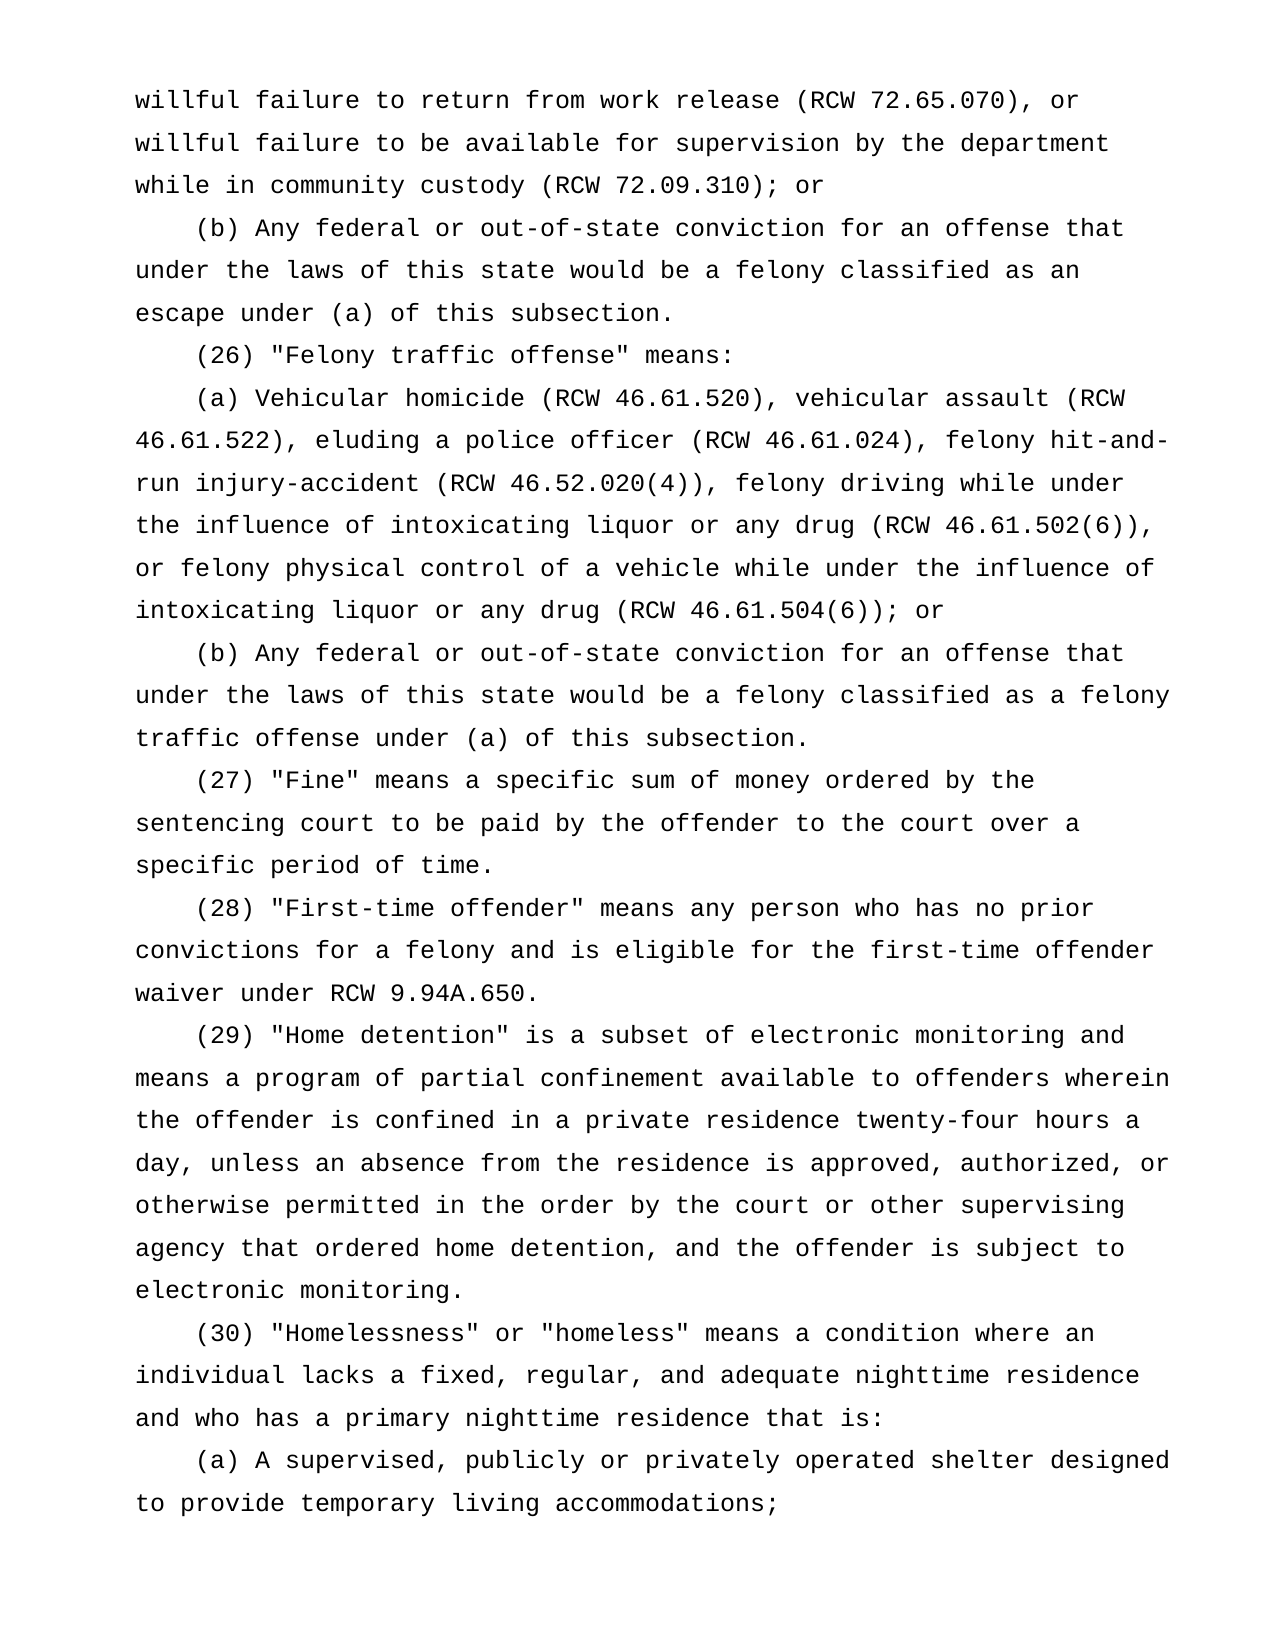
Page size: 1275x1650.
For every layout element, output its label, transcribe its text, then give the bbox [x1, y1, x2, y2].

text (30) "Homelessness" or "homeless" means a condition where an individual lacks a fixed, regular, and adequate nighttime residence and who has a primary nighttime residence that is: [135, 1307, 1170, 1435]
text (26) "Felony traffic offense" means: [135, 330, 1170, 372]
text (a) Vehicular homicide (RCW 46.61.520), vehicular assault (RCW 46.61.522), eluding a police officer (RCW 46.61.024), felony hit-and-run injury-accident (RCW 46.52.020(4)), felony driving while under the influence of intoxicating liquor or any drug (RCW 46.61.502(6)), or felony physical control of a vehicle while under the influence of intoxicating liquor or any drug (RCW 46.61.504(6)); or [135, 372, 1170, 627]
text (b) Any federal or out-of-state conviction for an offense that under the laws of this state would be a felony classified as a felony traffic offense under (a) of this subsection. [135, 627, 1170, 755]
text (27) "Fine" means a specific sum of money ordered by the sentencing court to be paid by the offender to the court over a specific period of time. [135, 755, 1170, 882]
text (28) "First-time offender" means any person who has no prior convictions for a felony and is eligible for the first-time offender waiver under RCW 9.94A.650. [135, 882, 1170, 1010]
text (a) A supervised, publicly or privately operated shelter designed to provide temporary living accommodations; [135, 1435, 1170, 1520]
text (b) Any federal or out-of-state conviction for an offense that under the laws of this state would be a felony classified as an escape under (a) of this subsection. [135, 202, 1170, 330]
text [135, 75, 1170, 202]
text (29) "Home detention" is a subset of electronic monitoring and means a program of partial confinement available to offenders wherein the offender is confined in a private residence twenty-four hours a day, unless an absence from the residence is approved, authorized, or otherwise permitted in the order by the court or other supervising agency that ordered home detention, and the offender is subject to electronic monitoring. [135, 1010, 1170, 1307]
